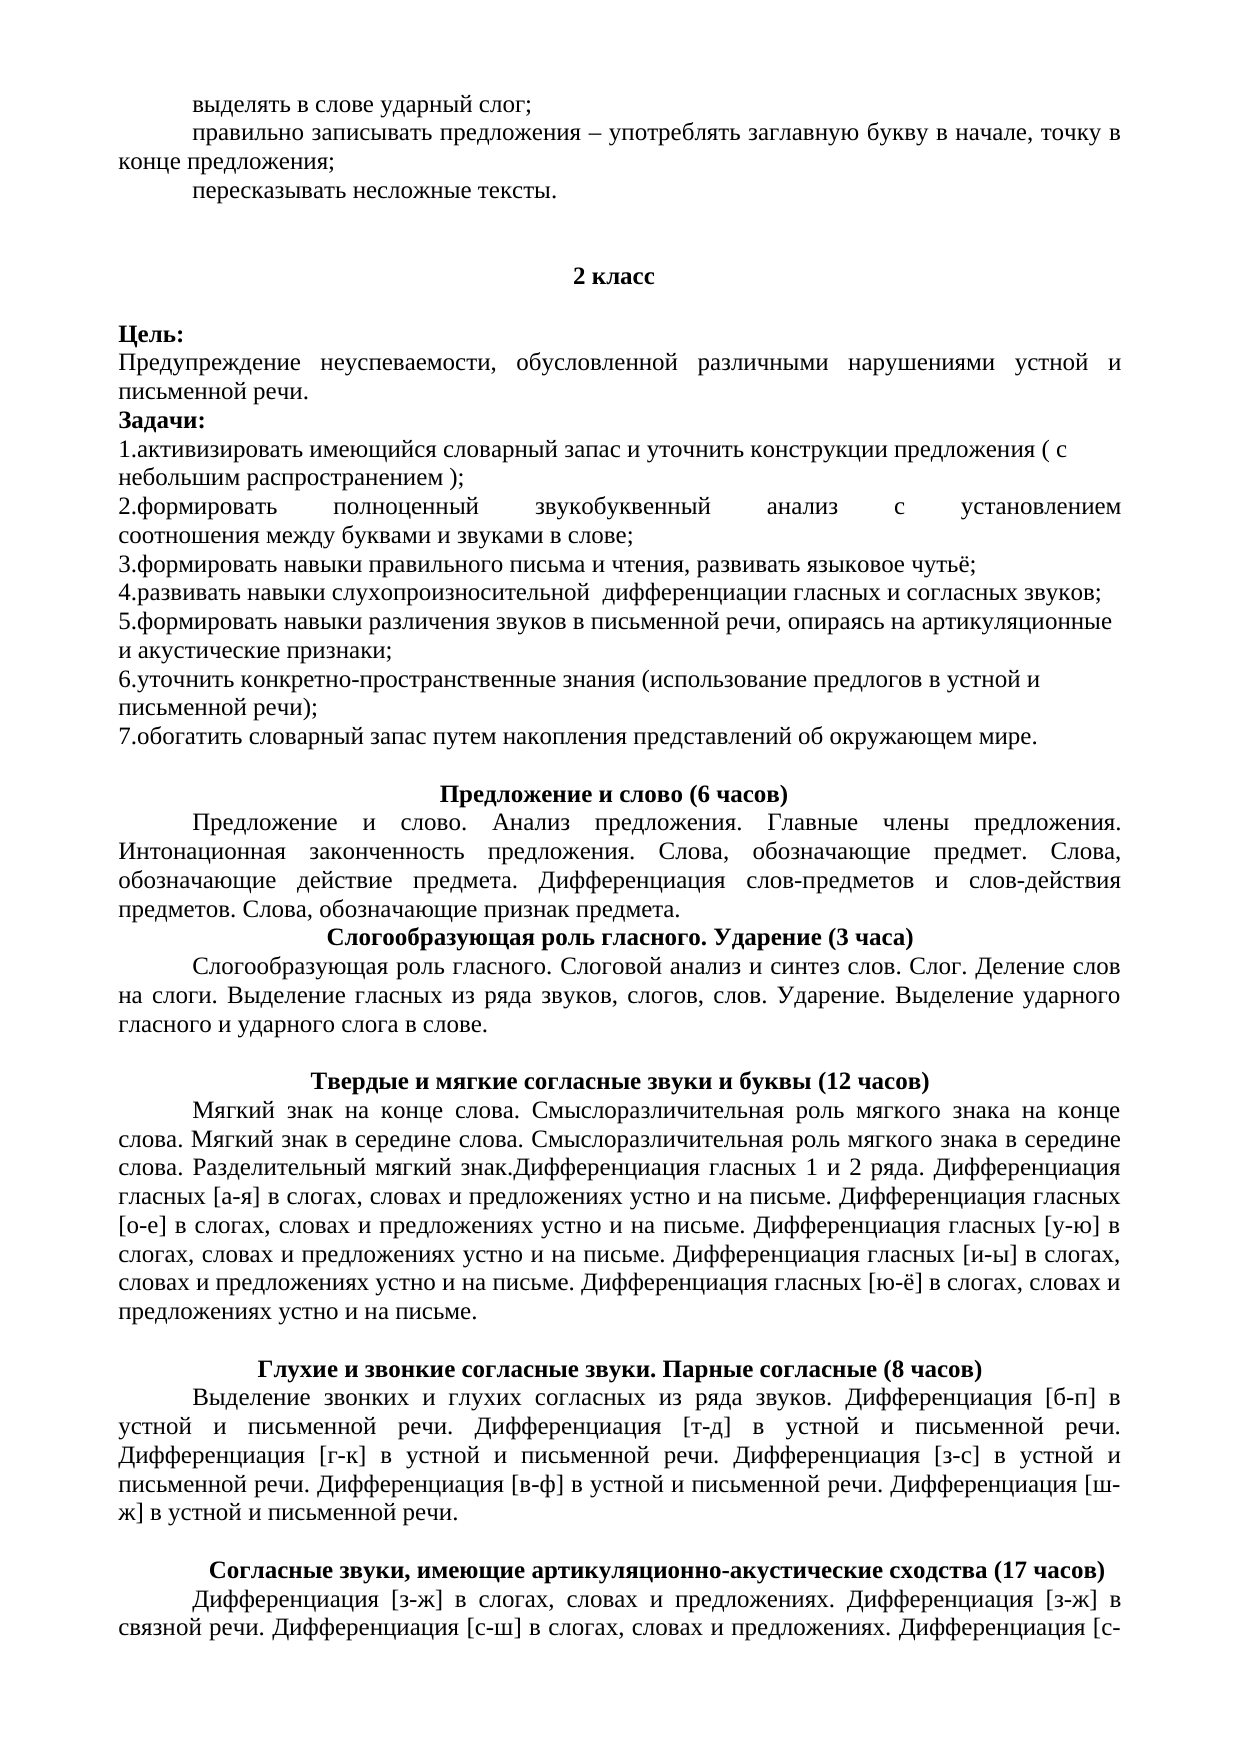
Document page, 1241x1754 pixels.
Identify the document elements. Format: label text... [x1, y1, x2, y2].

text Твердые и мягкие согласные звуки и буквы (12 часов) [118, 1066, 1122, 1095]
text 4.развивать навыки слухопроизносительной дифференциации гласных и согласных звуков; [118, 577, 1122, 606]
text 6.уточнить конкретно-пространственные знания (использование предлогов в устной и письменной речи); [118, 664, 1122, 721]
text 1.активизировать имеющийся словарный запас и уточнить конструкции предложения ( с небольшим распространением ); [118, 434, 1122, 491]
text Выделение звонких и глухих согласных из ряда звуков. Дифференциация [б-п] в устной и письменной речи. Дифференциация [т-д] в устной и письменной речи. Дифференциация [г-к] в устной и письменной речи. Дифференциация [з-с] в устной и письменной речи. Дифференциация [в-ф] в устной и письменной речи. Дифференциация [ш-ж] в устной и письменной речи. [118, 1382, 1122, 1526]
text Глухие и звонкие согласные звуки. Парные согласные (8 часов) [118, 1354, 1122, 1382]
text 7.обогатить словарный запас путем накопления представлений об окружающем мире. [118, 721, 1122, 750]
text пересказывать несложные тексты. [118, 175, 1122, 204]
text выделять в слове ударный слог; [118, 89, 1122, 117]
text Мягкий знак на конце слова. Смыслоразличительная роль мягкого знака на конце слова. Мягкий знак в середине слова. Смыслоразличительная роль мягкого знака в середине слова. Разделительный мягкий знак.Дифференциация гласных 1 и 2 ряда. Дифференциация гласных [а-я] в слогах, словах и предложениях устно и на письме. Дифференциация гласных [о-е] в слогах, словах и предложениях устно и на письме. Дифференциация гласных [у-ю] в слогах, словах и предложениях устно и на письме. Дифференциация гласных [и-ы] в слогах, словах и предложениях устно и на письме. Дифференциация гласных [ю-ё] в слогах, словах и предложениях устно и на письме. [118, 1095, 1122, 1325]
text 2 класс [106, 261, 1122, 290]
text Согласные звуки, имеющие артикуляционно-акустические сходства (17 часов) [118, 1555, 1122, 1584]
text Цель: [118, 319, 1122, 347]
text Слогообразующая роль гласного. Ударение (3 часа) [118, 922, 1122, 951]
text Предложение и слово. Анализ предложения. Главные члены предложения. Интонационная законченность предложения. Слова, обозначающие предмет. Слова, обозначающие действие предмета. Дифференциация слов-предметов и слов-действия предметов. Слова, обозначающие признак предмета. [118, 807, 1122, 922]
text 2.формировать полноценный звукобуквенный анализ с установлением соотношения между буквами и звуками в слове; [118, 491, 1122, 549]
text правильно записывать предложения – употреблять заглавную букву в начале, точку в конце предложения; [118, 117, 1122, 175]
text 5.формировать навыки различения звуков в письменной речи, опираясь на артикуляционные и акустические признаки; [118, 606, 1122, 664]
text Слогообразующая роль гласного. Слоговой анализ и синтез слов. Слог. Деление слов на слоги. Выделение гласных из ряда звуков, слогов, слов. Ударение. Выделение ударного гласного и ударного слога в слове. [118, 951, 1122, 1037]
text 3.формировать навыки правильного письма и чтения, развивать языковое чутьё; [118, 549, 1122, 577]
text Задачи: [118, 405, 1122, 434]
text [118, 1584, 1122, 1641]
text Предупреждение неуспеваемости, обусловленной различными нарушениями устной и письменной речи. [118, 347, 1122, 405]
text Предложение и слово (6 часов) [106, 779, 1122, 807]
